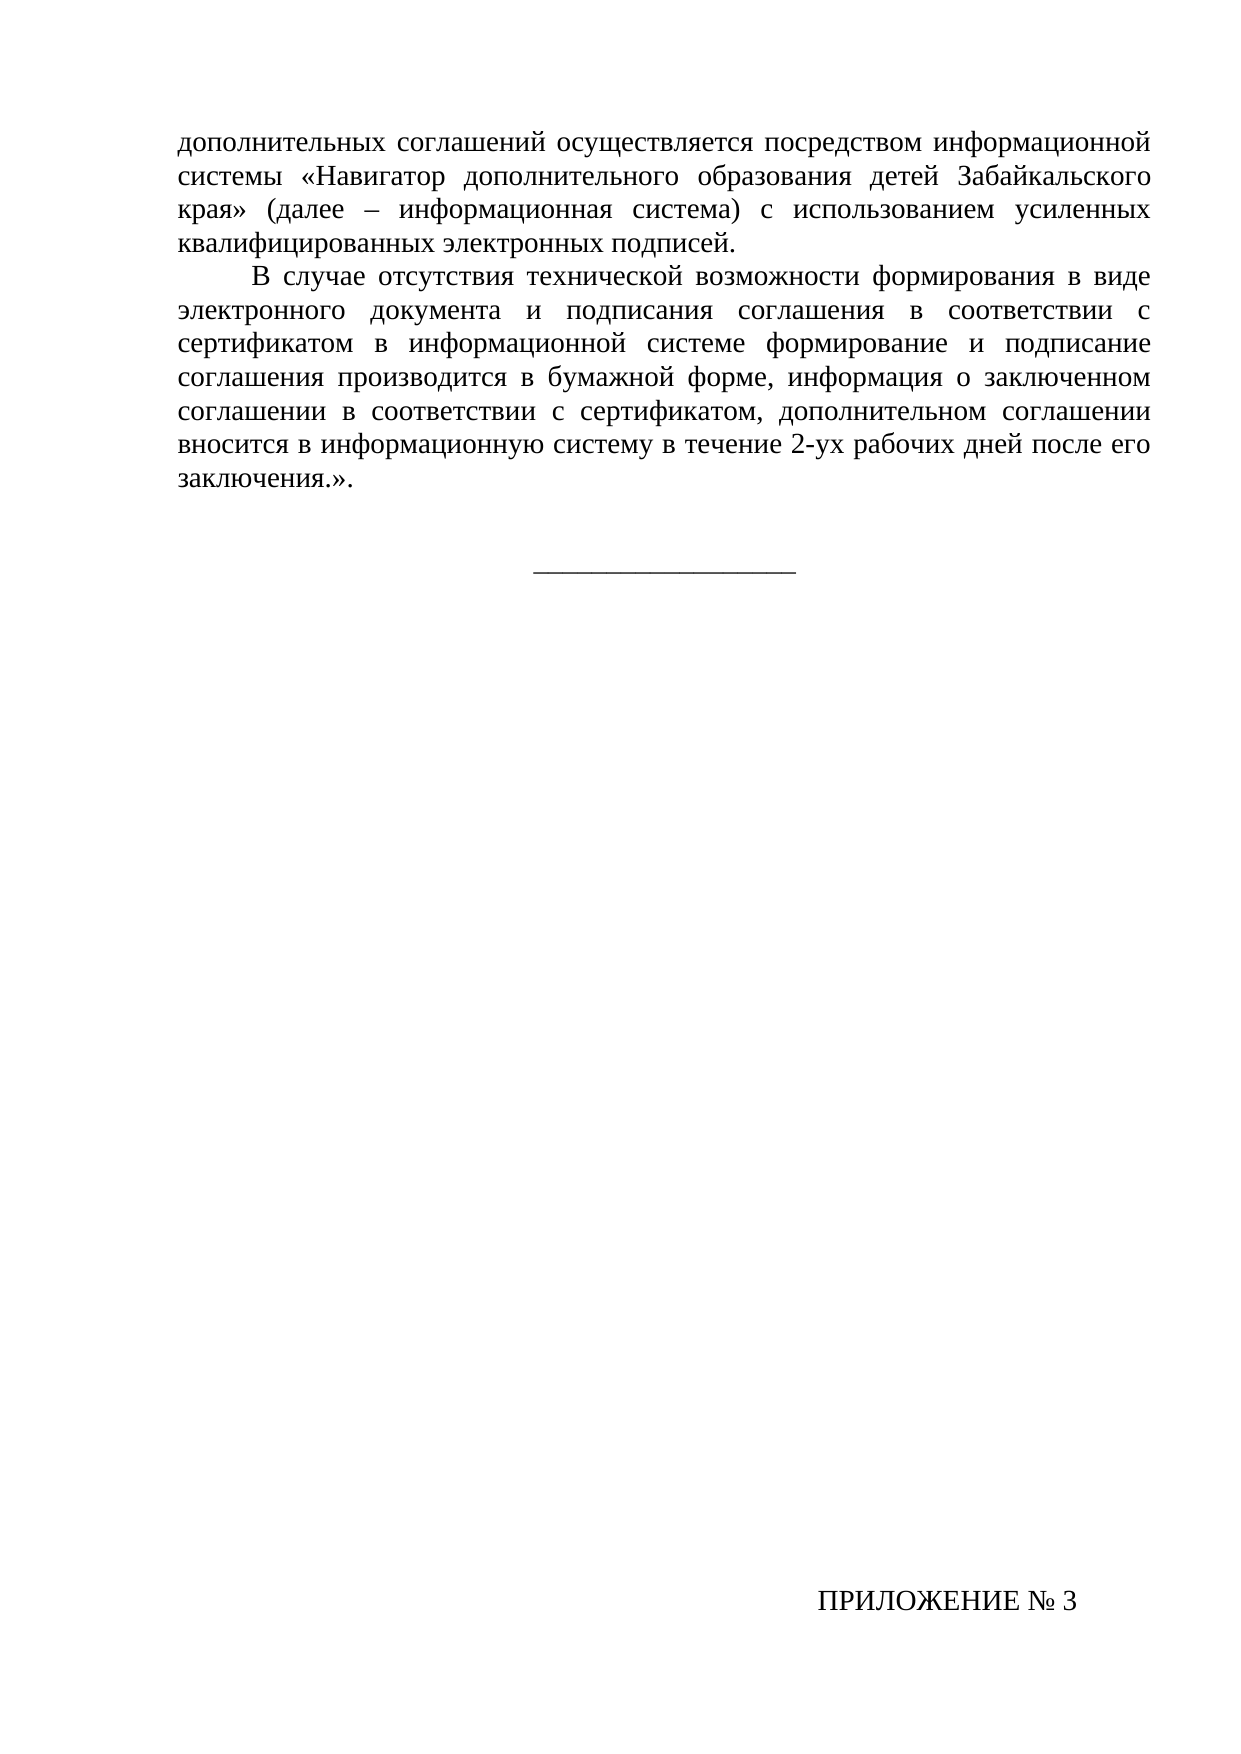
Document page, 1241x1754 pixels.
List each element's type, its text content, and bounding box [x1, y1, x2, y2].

text __________________ [177, 543, 1152, 577]
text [177, 124, 1152, 258]
list ПРИЛОЖЕНИЕ № 3 [252, 1583, 1152, 1617]
text В случае отсутствия технической возможности формирования в виде электронного документа и подписания соглашения в соответствии с сертификатом в информационной системе формирование и подписание соглашения производится в бумажной форме, информация о заключенном соглашении в соответствии с сертификатом, дополнительном соглашении вносится в информационную систему в течение 2-ух рабочих дней после его заключения.». [177, 258, 1152, 493]
